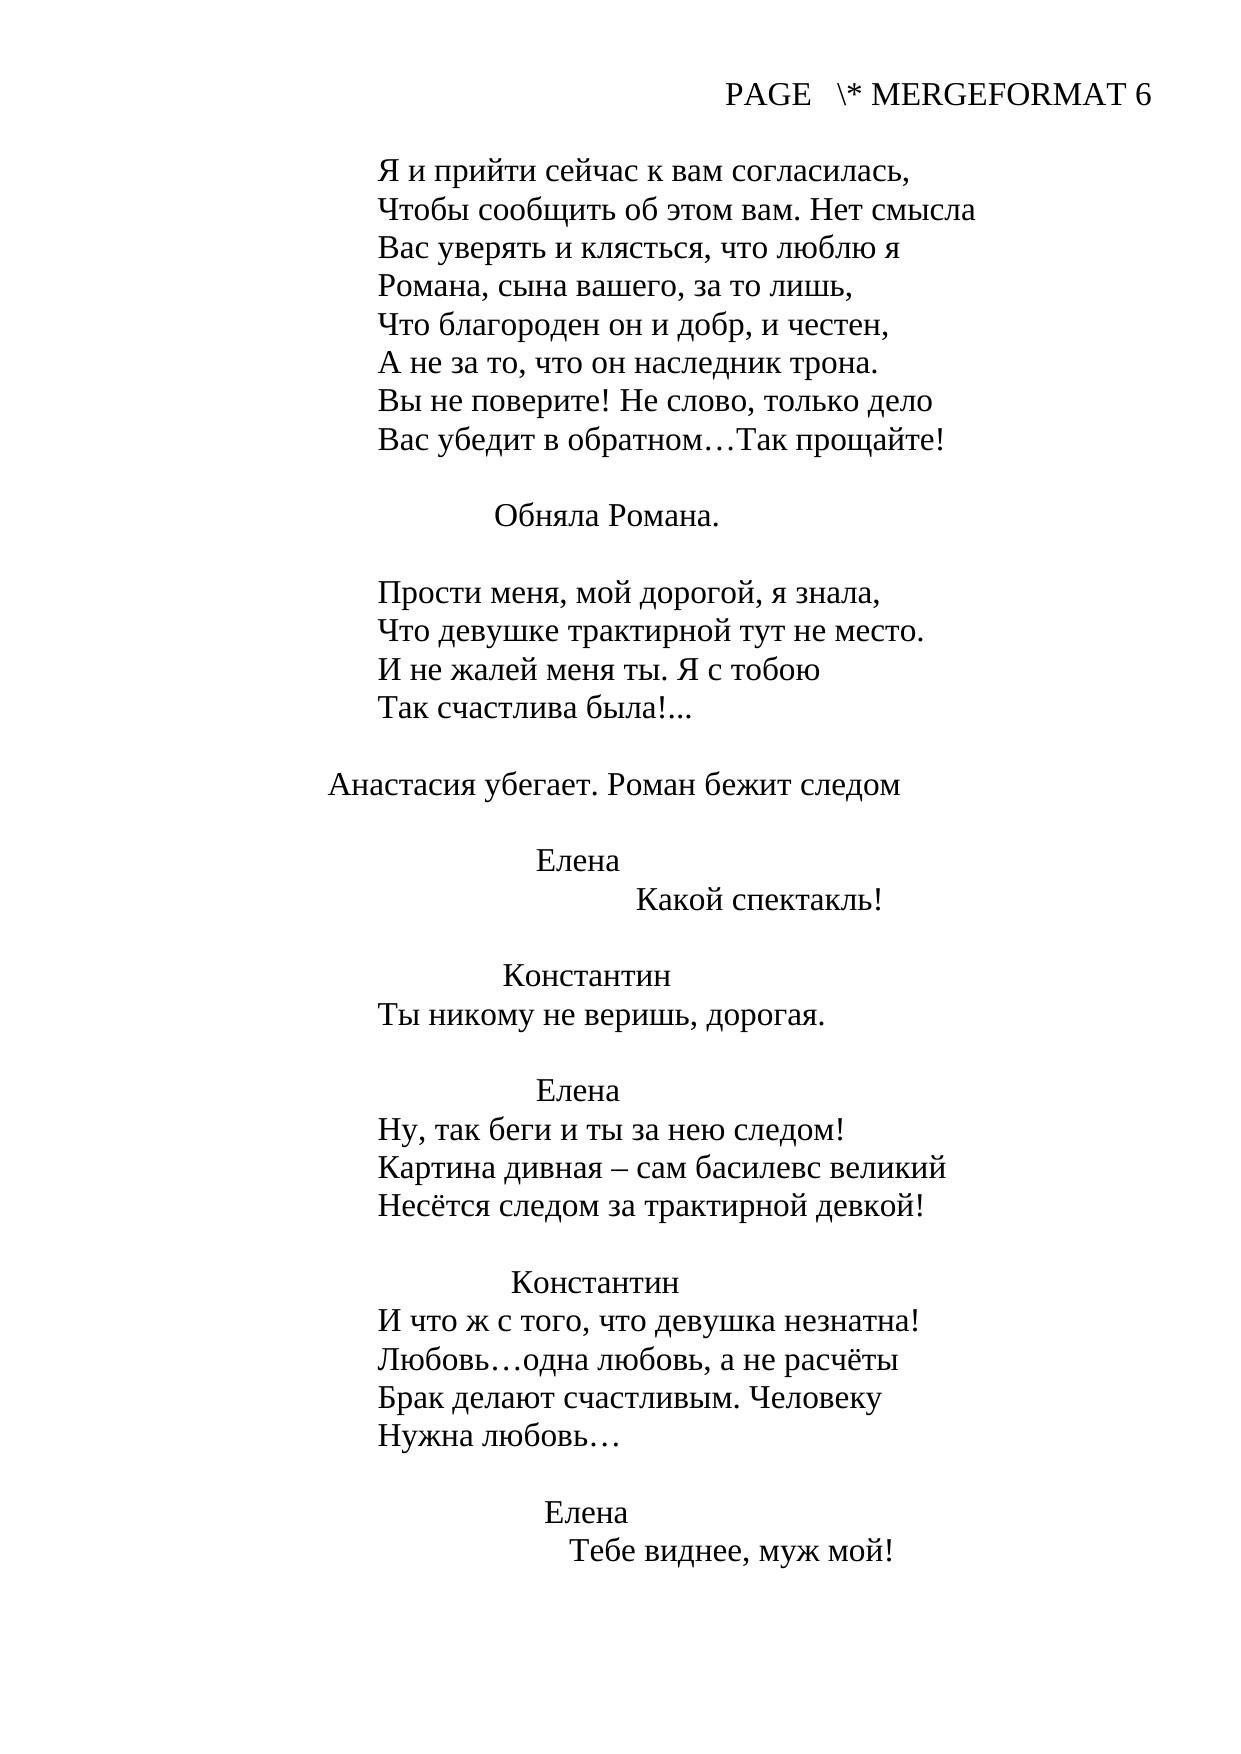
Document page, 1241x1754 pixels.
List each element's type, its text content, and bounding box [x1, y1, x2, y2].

text Вас уверять и клясться, что люблю я [177, 227, 1152, 265]
text Брак делают счастливым. Человеку [177, 1377, 1152, 1415]
text И не жалей меня ты. Я с тобою [177, 649, 1152, 687]
text Обняла Романа. [177, 495, 1152, 534]
text Несётся следом за трактирной девкой! [177, 1185, 1152, 1224]
text Что девушке трактирной тут не место. [177, 610, 1152, 649]
text А не за то, что он наследник трона. [177, 342, 1152, 380]
text Анастасия убегает. Роман бежит следом [177, 764, 1152, 802]
text И что ж с того, что девушка незнатна! [177, 1300, 1152, 1339]
text Чтобы сообщить об этом вам. Нет смысла [177, 189, 1152, 227]
text Вас убедит в обратном…Так прощайте! [177, 419, 1152, 457]
text Прости меня, мой дорогой, я знала, [177, 572, 1152, 610]
text Тебе виднее, муж мой! [177, 1530, 1152, 1569]
text Ну, так беги и ты за нею следом! [177, 1109, 1152, 1147]
text Нужна любовь… [177, 1415, 1152, 1454]
text Елена [177, 840, 1152, 879]
text Константин [177, 1262, 1152, 1300]
text Константин [177, 955, 1152, 994]
text Романа, сына вашего, за то лишь, [177, 265, 1152, 304]
text Елена [177, 1492, 1152, 1530]
text Какой спектакль! [177, 879, 1152, 917]
text Любовь…одна любовь, а не расчёты [177, 1339, 1152, 1377]
text Картина дивная – сам басилевс великий [177, 1147, 1152, 1185]
text Вы не поверите! Не слово, только дело [177, 380, 1152, 419]
text Так счастлива была!... [177, 687, 1152, 725]
text Елена [177, 1070, 1152, 1109]
text Что благороден он и добр, и честен, [177, 304, 1152, 342]
text Я и прийти сейчас к вам согласилась, [177, 150, 1152, 189]
text Ты никому не веришь, дорогая. [177, 994, 1152, 1032]
